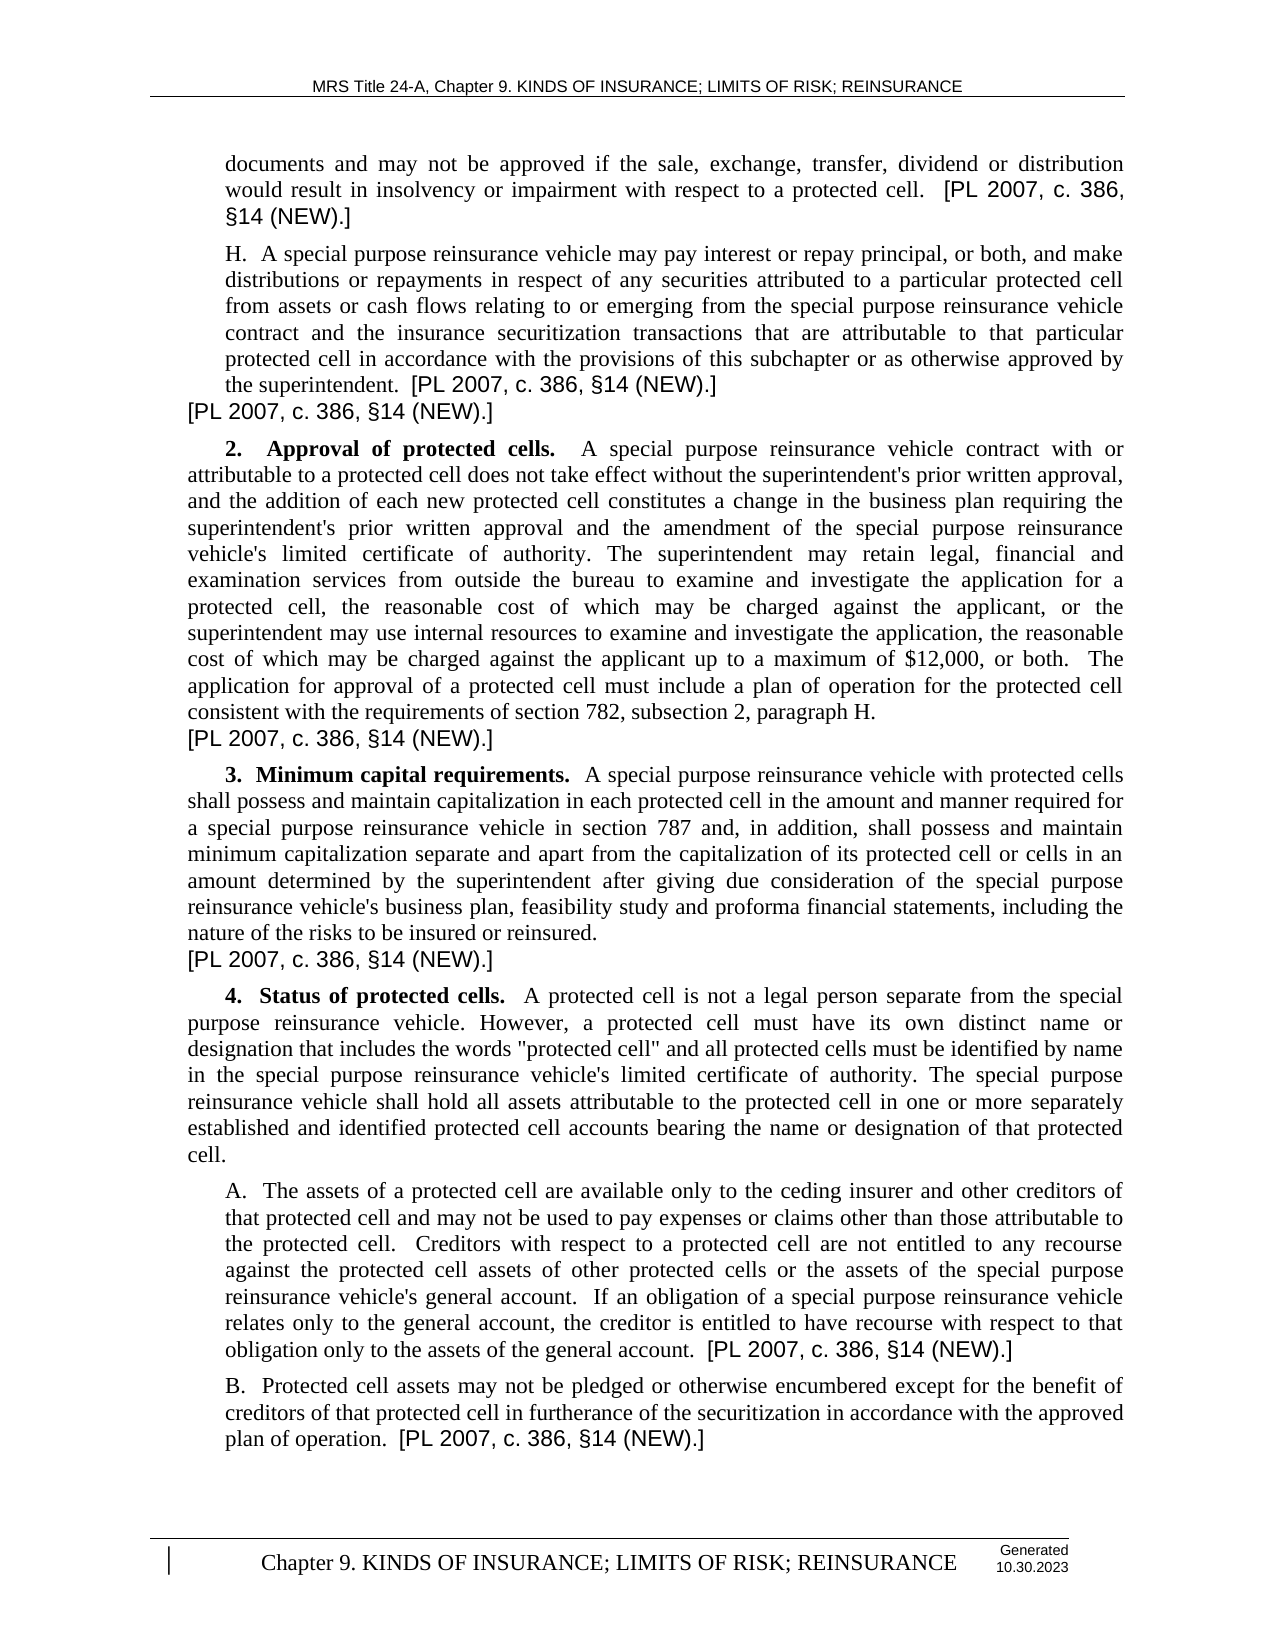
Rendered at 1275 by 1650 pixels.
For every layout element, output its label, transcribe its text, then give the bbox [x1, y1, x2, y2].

text [PL 2007, c. 386, §14 (NEW).] [187, 946, 1125, 972]
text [225, 150, 1125, 229]
text A. The assets of a protected cell are available only to the ceding insurer and other creditors of that protected cell and may not be used to pay expenses or claims other than those attributable to the protected cell. Creditors with respect to a protected cell are not entitled to any recourse against the protected cell assets of other protected cells or the assets of the special purpose reinsurance vehicle's general account. If an obligation of a special purpose reinsurance vehicle relates only to the general account, the creditor is entitled to have recourse with respect to that obligation only to the assets of the general account. [PL 2007, c. 386, §14 (NEW).] [225, 1177, 1125, 1362]
text H. A special purpose reinsurance vehicle may pay interest or repay principal, or both, and make distributions or repayments in respect of any securities attributed to a particular protected cell from assets or cash flows relating to or emerging from the special purpose reinsurance vehicle contract and the insurance securitization transactions that are attributable to that particular protected cell in accordance with the provisions of this subchapter or as otherwise approved by the superintendent. [PL 2007, c. 386, §14 (NEW).] [225, 239, 1125, 398]
text [PL 2007, c. 386, §14 (NEW).] [187, 398, 1125, 424]
text [PL 2007, c. 386, §14 (NEW).] [187, 724, 1125, 751]
text 4. Status of protected cells. A protected cell is not a legal person separate from the special purpose reinsurance vehicle. However, a protected cell must have its own distinct name or designation that includes the words "protected cell" and all protected cells must be identified by name in the special purpose reinsurance vehicle's limited certificate of authority. The special purpose reinsurance vehicle shall hold all assets attributable to the protected cell in one or more separately established and identified protected cell accounts bearing the name or designation of that protected cell. [187, 982, 1125, 1167]
text B. Protected cell assets may not be pledged or otherwise encumbered except for the benefit of creditors of that protected cell in furtherance of the securitization in accordance with the approved plan of operation. [PL 2007, c. 386, §14 (NEW).] [225, 1372, 1125, 1452]
text 2. Approval of protected cells. A special purpose reinsurance vehicle contract with or attributable to a protected cell does not take effect without the superintendent's prior written approval, and the addition of each new protected cell constitutes a change in the business plan requiring the superintendent's prior written approval and the amendment of the special purpose reinsurance vehicle's limited certificate of authority. The superintendent may retain legal, financial and examination services from outside the bureau to examine and investigate the application for a protected cell, the reasonable cost of which may be charged against the applicant, or the superintendent may use internal resources to examine and investigate the application, the reasonable cost of which may be charged against the applicant up to a maximum of $12,000, or both. The application for approval of a protected cell must include a plan of operation for the protected cell consistent with the requirements of section 782, subsection 2, paragraph H. [187, 434, 1125, 724]
text 3. Minimum capital requirements. A special purpose reinsurance vehicle with protected cells shall possess and maintain capitalization in each protected cell in the amount and manner required for a special purpose reinsurance vehicle in section 787 and, in addition, shall possess and maintain minimum capitalization separate and apart from the capitalization of its protected cell or cells in an amount determined by the superintendent after giving due consideration of the special purpose reinsurance vehicle's business plan, feasibility study and proforma financial statements, including the nature of the risks to be insured or reinsured. [187, 761, 1125, 946]
